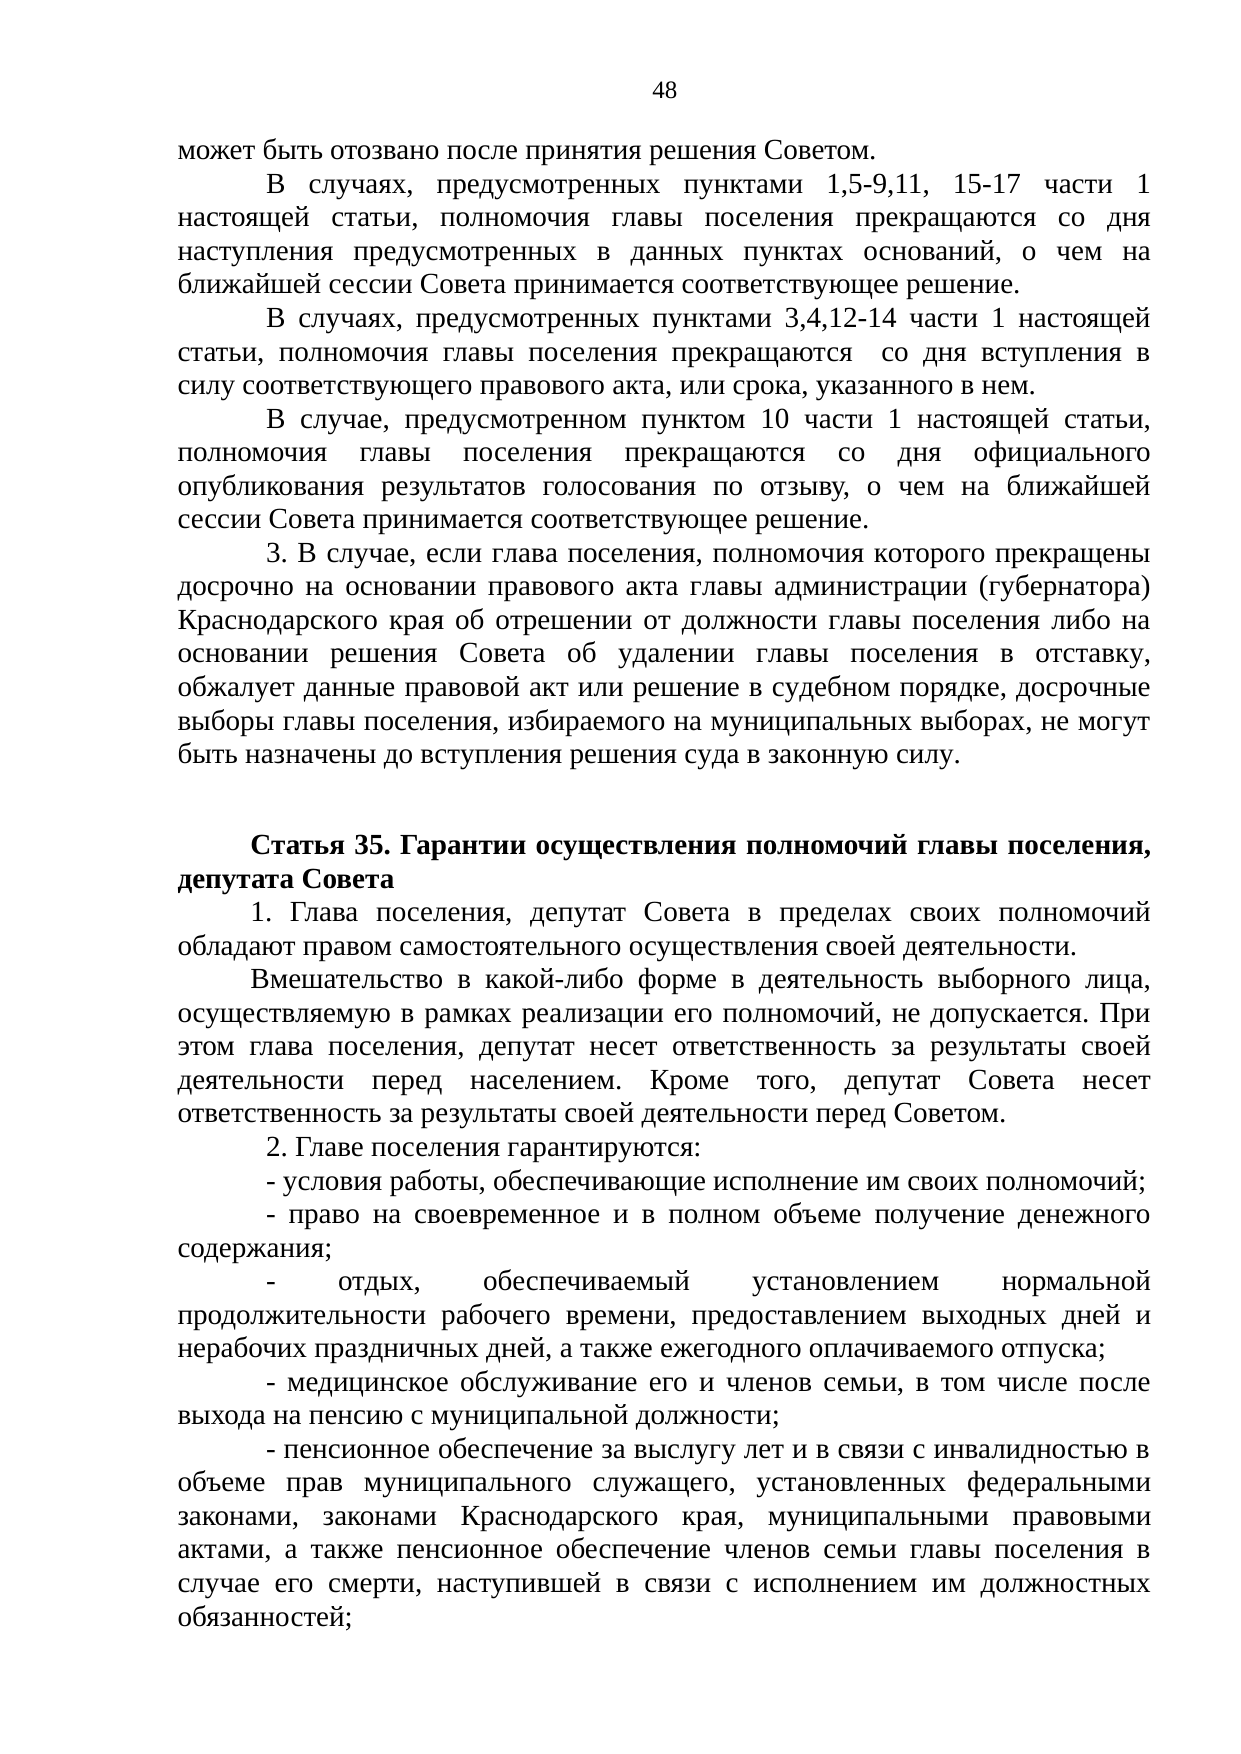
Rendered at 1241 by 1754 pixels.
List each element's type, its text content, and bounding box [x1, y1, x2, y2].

subtitle - медицинское обслуживание его и членов семьи, в том числе после выхода на пенсию с муниципальной должности; [177, 1364, 1152, 1431]
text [177, 132, 1152, 166]
text 3. В случае, если глава поселения, полномочия которого прекращены досрочно на основании правового акта главы администрации (губернатора) Краснодарского края об отрешении от должности главы поселения либо на основании решения Совета об удалении главы поселения в отставку, обжалует данные правовой акт или решение в судебном порядке, досрочные выборы главы поселения, избираемого на муниципальных выборах, не могут быть назначены до вступления решения суда в законную силу. [177, 535, 1152, 770]
text В случае, предусмотренном пунктом 10 части 1 настоящей статьи, полномочия главы поселения прекращаются со дня официального опубликования результатов голосования по отзыву, о чем на ближайшей сессии Совета принимается соответствующее решение. [177, 401, 1152, 535]
text В случаях, предусмотренных пунктами 3,4,12-14 части 1 настоящей статьи, полномочия главы поселения прекращаются со дня вступления в силу соответствующего правового акта, или срока, указанного в нем. [177, 300, 1152, 401]
subtitle - право на своевременное и в полном объеме получение денежного содержания; [177, 1196, 1152, 1263]
text 1. Глава поселения, депутат Совета в пределах своих полномочий обладают правом самостоятельного осуществления своей деятельности. [177, 894, 1152, 961]
text Вмешательство в какой-либо форме в деятельность выборного лица, осуществляемую в рамках реализации его полномочий, не допускается. При этом глава поселения, депутат несет ответственность за результаты своей деятельности перед населением. Кроме того, депутат Совета несет ответственность за результаты своей деятельности перед Советом. [177, 961, 1152, 1129]
subtitle - пенсионное обеспечение за выслугу лет и в связи с инвалидностью в объеме прав муниципального служащего, установленных федеральными законами, законами Краснодарского края, муниципальными правовыми актами, а также пенсионное обеспечение членов семьи главы поселения в случае его смерти, наступившей в связи с исполнением им должностных обязанностей; [177, 1431, 1152, 1632]
subtitle - условия работы, обеспечивающие исполнение им своих полномочий; [177, 1163, 1152, 1196]
text Статья 35. Гарантии осуществления полномочий главы поселения, депутата Совета [177, 827, 1152, 894]
text В случаях, предусмотренных пунктами 1,5-9,11, 15-17 части 1 настоящей статьи, полномочия главы поселения прекращаются со дня наступления предусмотренных в данных пунктах оснований, о чем на ближайшей сессии Совета принимается соответствующее решение. [177, 166, 1152, 300]
subtitle - отдых, обеспечиваемый установлением нормальной продолжительности рабочего времени, предоставлением выходных дней и нерабочих праздничных дней, а также ежегодного оплачиваемого отпуска; [177, 1263, 1152, 1364]
subtitle 2. Главе поселения гарантируются: [177, 1129, 1152, 1163]
